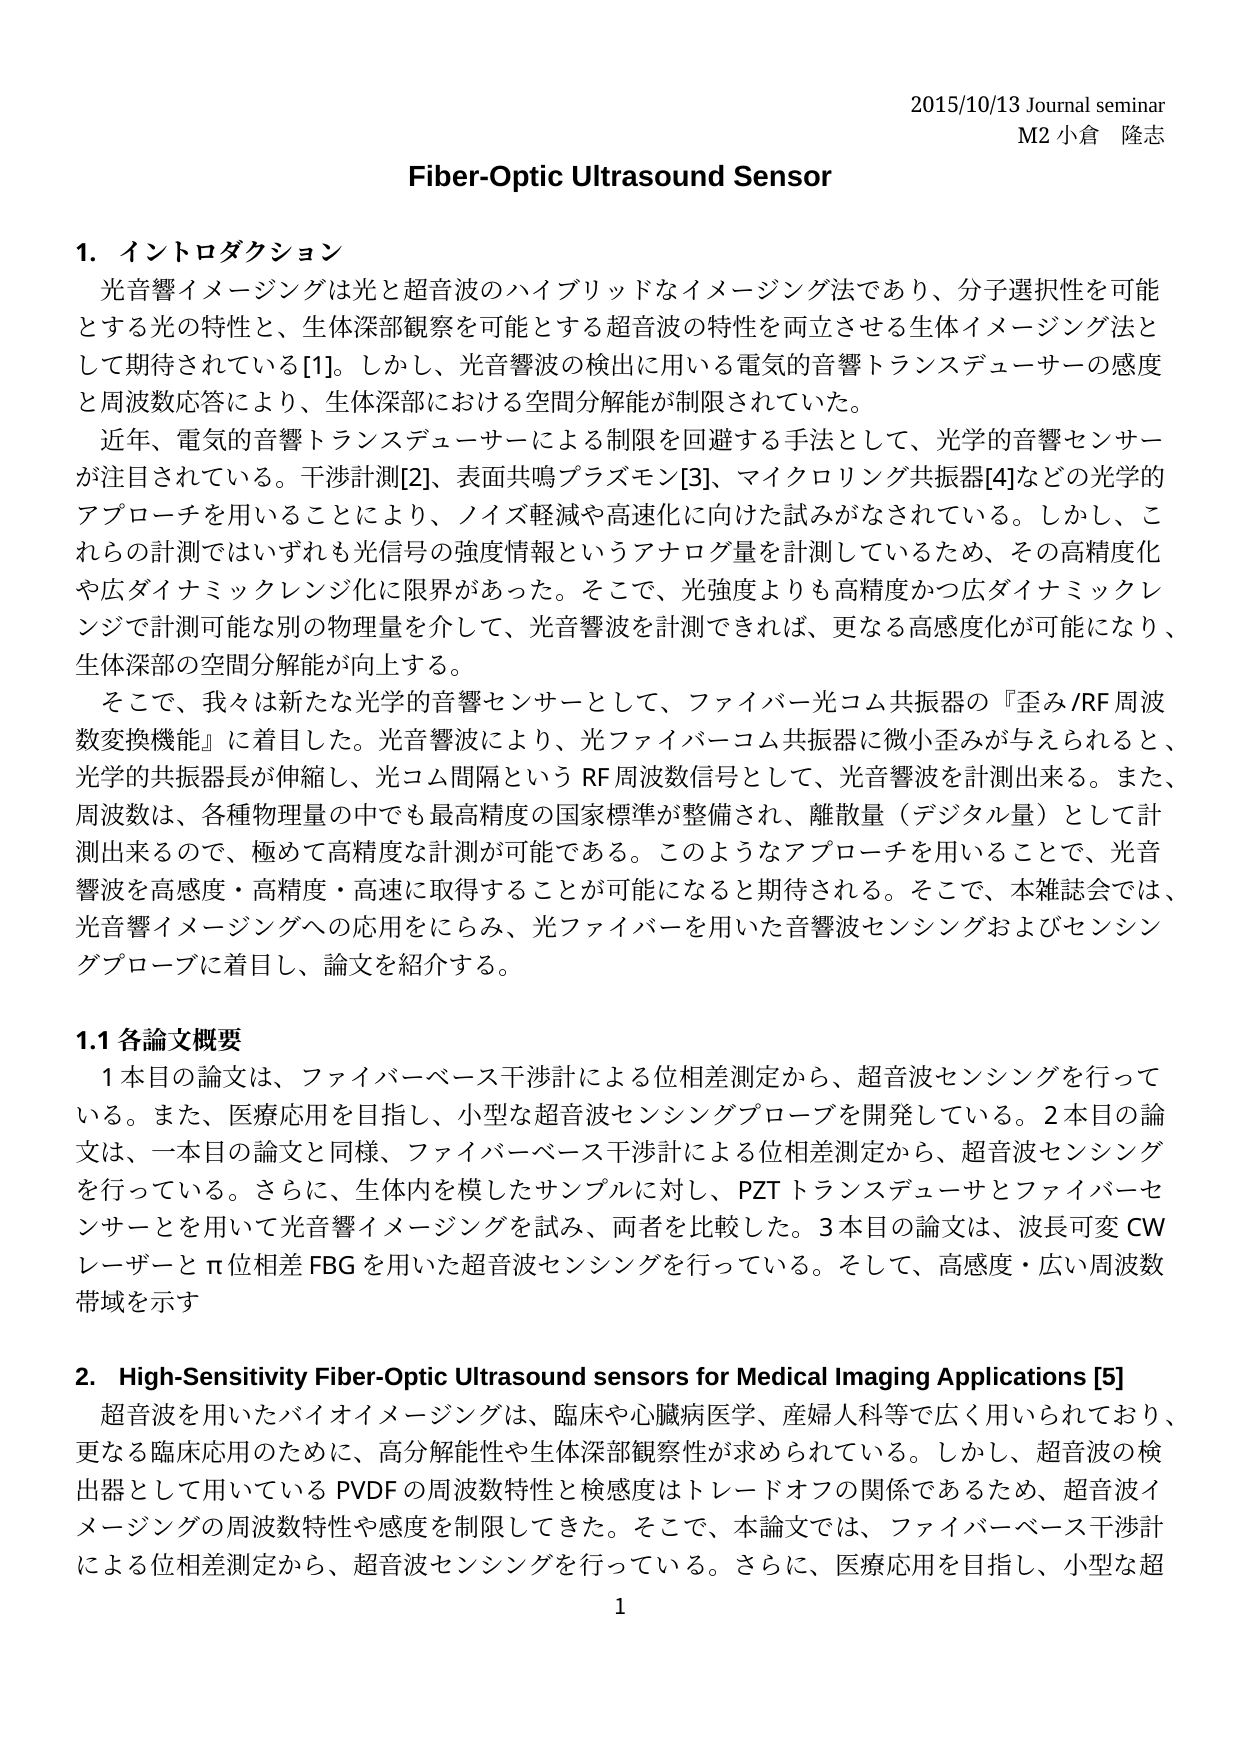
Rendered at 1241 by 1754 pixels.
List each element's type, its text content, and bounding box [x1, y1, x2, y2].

text 1本目の論文は、ファイバーベース干渉計による位相差測定から、超音波センシングを行っている。また、医療応用を目指し、小型な超音波センシングプローブを開発している。2本目の論文は、一本目の論文と同様、ファイバーベース干渉計による位相差測定から、超音波センシングを行っている。さらに、生体内を模したサンプルに対し、PZTトランスデューサとファイバーセンサーとを用いて光音響イメージングを試み、両者を比較した。3本目の論文は、波長可変CWレーザーとπ位相差FBGを用いた超音波センシングを行っている。そして、高感度・広い周波数帯域を示す [75, 1057, 1165, 1319]
list High-Sensitivity Fiber-Optic Ultrasound sensors for Medical Imaging Applications [5] [75, 1357, 1165, 1394]
text Fiber-Optic Ultrasound Sensor [75, 157, 1165, 194]
text 近年、電気的音響トランスデューサーによる制限を回避する手法として、光学的音響センサーが注目されている。干渉計測[2]、表面共鳴プラズモン[3]、マイクロリング共振器[4]などの光学的アプローチを用いることにより、ノイズ軽減や高速化に向けた試みがなされている。しかし、これらの計測ではいずれも光信号の強度情報というアナログ量を計測しているため、その高精度化や広ダイナミックレンジ化に限界があった。そこで、光強度よりも高精度かつ広ダイナミックレンジで計測可能な別の物理量を介して、光音響波を計測できれば、更なる高感度化が可能になり、生体深部の空間分解能が向上する。 [75, 419, 1165, 682]
text 光音響イメージングは光と超音波のハイブリッドなイメージング法であり、分子選択性を可能とする光の特性と、生体深部観察を可能とする超音波の特性を両立させる生体イメージング法として期待されている[1]。しかし、光音響波の検出に用いる電気的音響トランスデューサーの感度と周波数応答により、生体深部における空間分解能が制限されていた。 [75, 269, 1165, 419]
text 1.1 各論文概要 [75, 1019, 1165, 1057]
list イントロダクション [75, 232, 1165, 269]
text そこで、我々は新たな光学的音響センサーとして、ファイバー光コム共振器の『歪み/RF周波数変換機能』に着目した。光音響波により、光ファイバーコム共振器に微小歪みが与えられると、光学的共振器長が伸縮し、光コム間隔というRF周波数信号として、光音響波を計測出来る。また、周波数は、各種物理量の中でも最高精度の国家標準が整備され、離散量（デジタル量）として計測出来るので、極めて高精度な計測が可能である。このようなアプローチを用いることで、光音響波を高感度・高精度・高速に取得することが可能になると期待される。そこで、本雑誌会では、光音響イメージングへの応用をにらみ、光ファイバーを用いた音響波センシングおよびセンシングプローブに着目し、論文を紹介する。 [75, 682, 1165, 982]
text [75, 1394, 1165, 1582]
